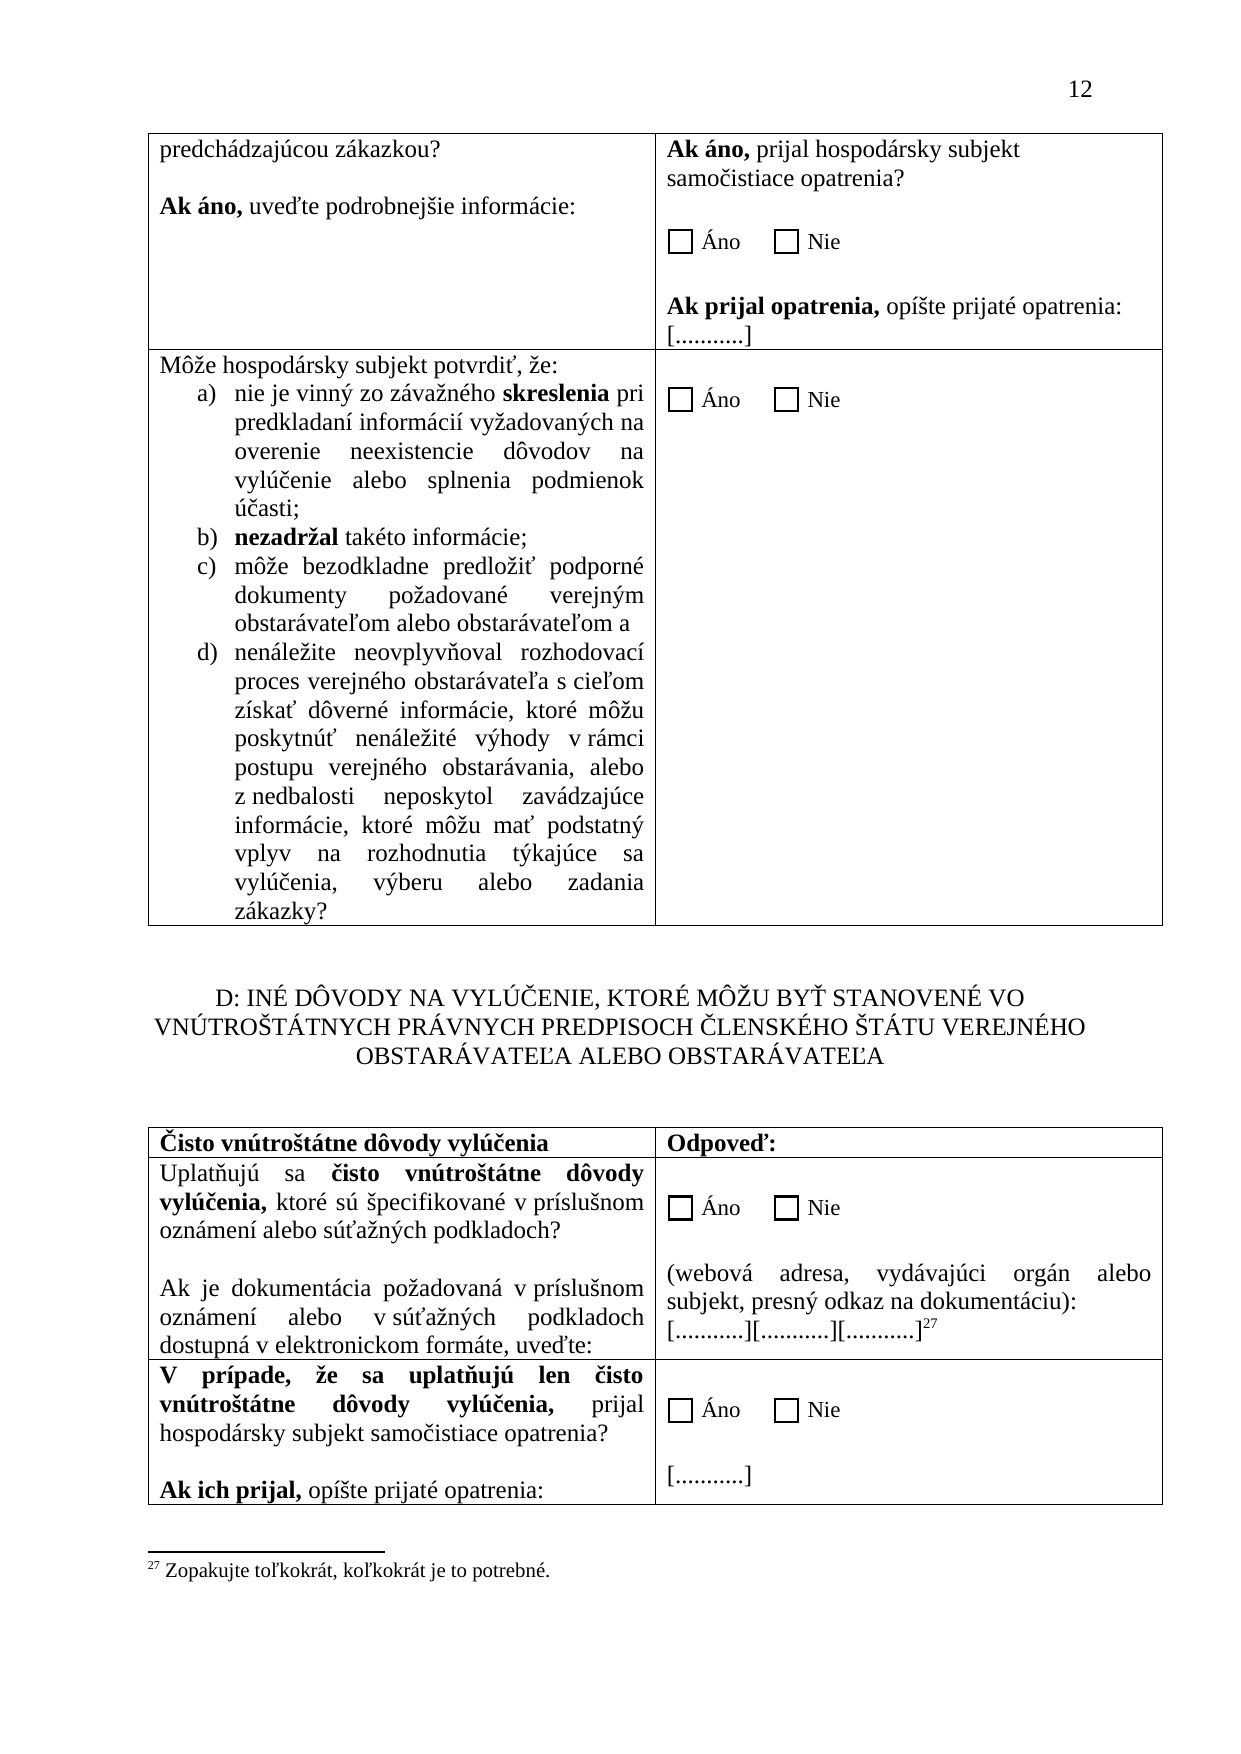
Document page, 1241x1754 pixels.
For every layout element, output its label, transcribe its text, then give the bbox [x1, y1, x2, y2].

table_cell (webová adresa, vydávajúci orgán alebo subjekt, presný odkaz na dokumentáciu): [...........][...........][...........] [656, 1158, 1162, 1359]
table_cell [...........] [656, 1360, 1162, 1504]
table_cell [656, 350, 1162, 925]
table_cell Ak áno, prijal hospodársky subjekt samočistiace opatrenia? Ak prijal opatrenia, opíšte prijaté opatrenia: [...........] [656, 134, 1162, 349]
table_cell Môže hospodársky subjekt potvrdiť, že: nie je vinný zo závažného skreslenia pri predkladaní informácií vyžadovaných na overenie neexistencie dôvodov na vylúčenie alebo splnenia podmienok účasti; nezadržal takéto informácie; môže bezodkladne predložiť podporné dokumenty požadované verejným obstarávateľom alebo obstarávateľom a nenáležite neovplyvňoval rozhodovací proces verejného obstarávateľa s cieľom získať dôverné informácie, ktoré môžu poskytnúť nenáležité výhody v rámci postupu verejného obstarávania, alebo z nedbalosti neposkytol zavádzajúce informácie, ktoré môžu mať podstatný vplyv na rozhodnutia týkajúce sa vylúčenia, výberu alebo zadania zákazky? [149, 350, 655, 925]
table_cell Uplatňujú sa čisto vnútroštátne dôvody vylúčenia, ktoré sú špecifikované v príslušnom oznámení alebo súťažných podkladoch? Ak je dokumentácia požadovaná v príslušnom oznámení alebo v súťažných podkladoch dostupná v elektronickom formáte, uveďte: [149, 1158, 655, 1359]
text D: INÉ DÔVODY NA VYLÚČENIE, KTORÉ MÔŽU BYŤ STANOVENÉ VO VNÚTROŠTÁTNYCH PRÁVNYCH PREDPISOCH ČLENSKÉHO ŠTÁTU VEREJNÉHO OBSTARÁVATEĽA ALEBO OBSTARÁVATEĽA [148, 983, 1093, 1069]
table_cell V prípade, že sa uplatňujú len čisto vnútroštátne dôvody vylúčenia, prijal hospodársky subjekt samočistiace opatrenia? Ak ich prijal, opíšte prijaté opatrenia: [149, 1360, 655, 1504]
table_header Odpoveď: [656, 1128, 1162, 1157]
table_header Čisto vnútroštátne dôvody vylúčenia [149, 1128, 655, 1157]
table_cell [149, 134, 655, 349]
